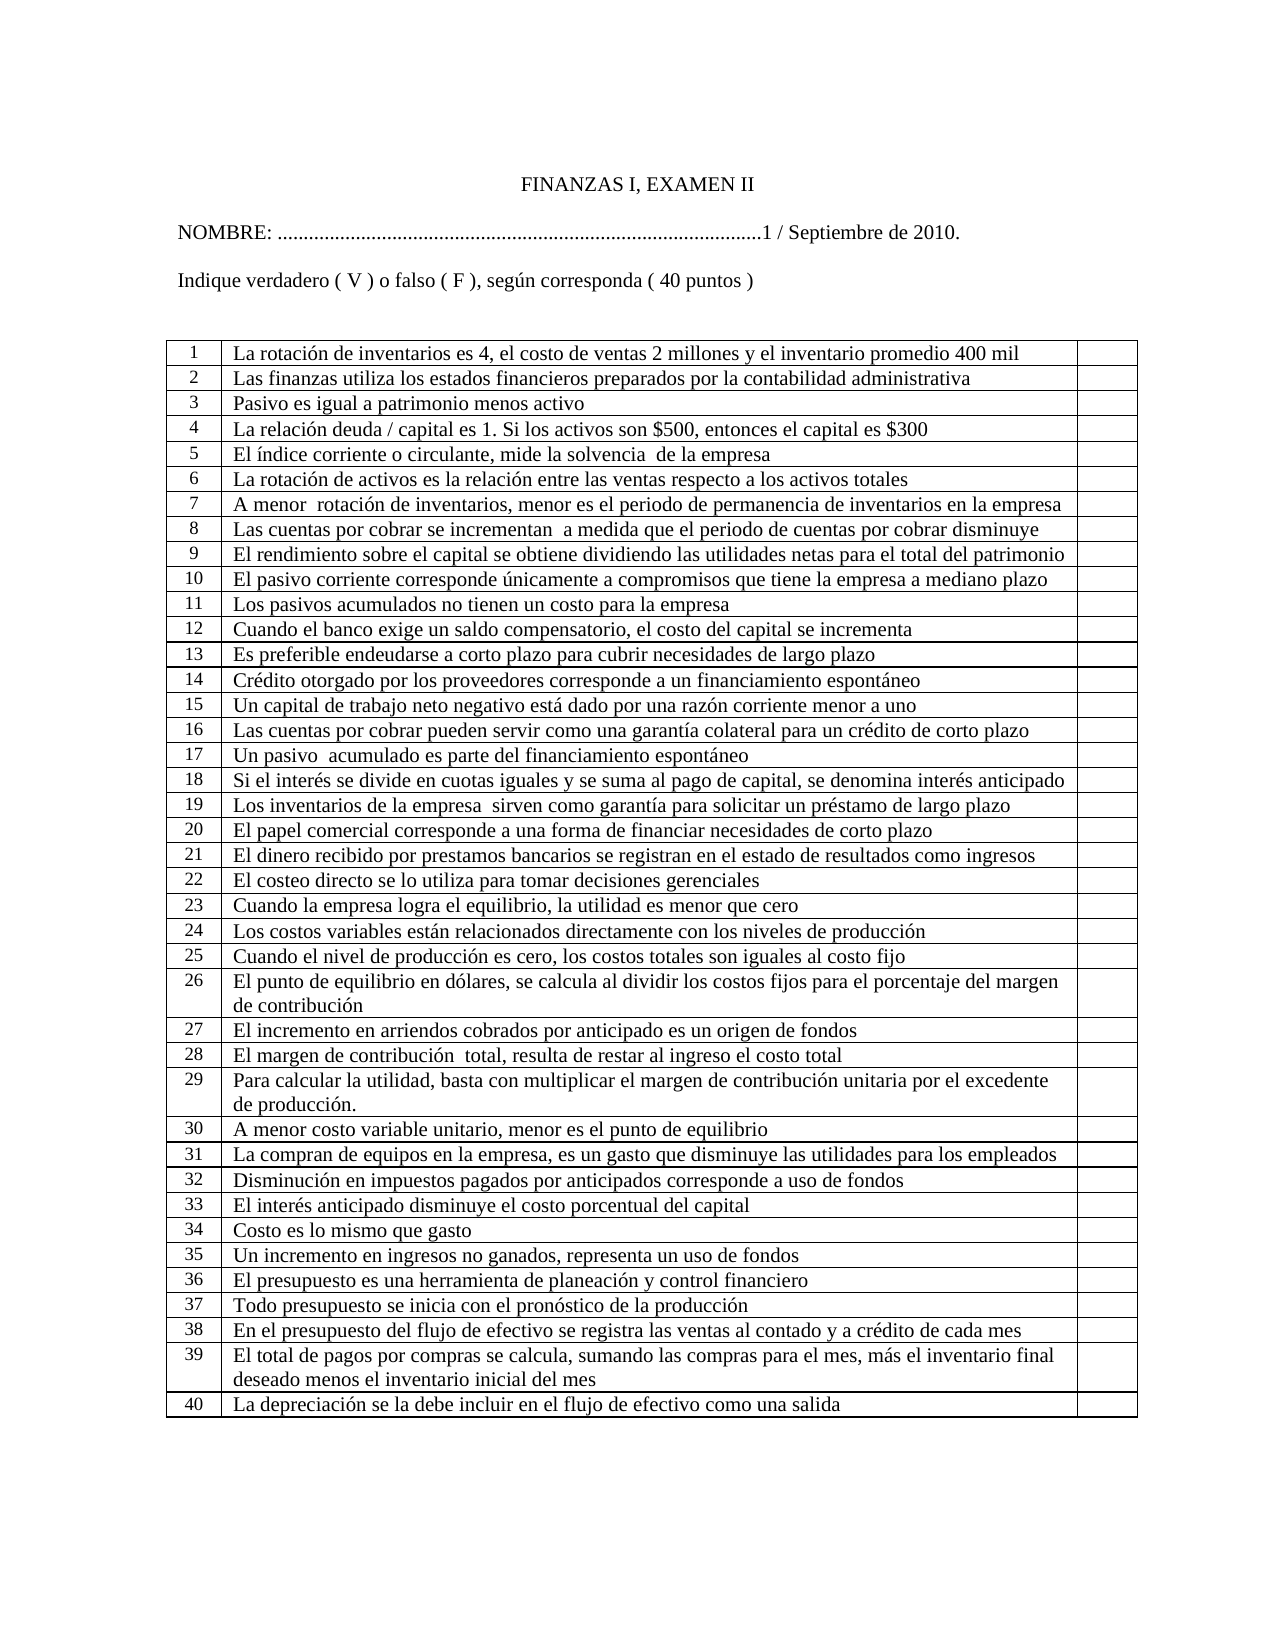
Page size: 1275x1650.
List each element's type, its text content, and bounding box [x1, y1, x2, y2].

table_cell [1078, 818, 1137, 842]
text FINANZAS I, EXAMEN II [177, 172, 1098, 196]
table_cell 31 [167, 1143, 221, 1166]
table_cell La compran de equipos en la empresa, es un gasto que disminuye las utilidades para los empleados [222, 1143, 1077, 1166]
table_cell 23 [167, 894, 221, 917]
table_cell 28 [167, 1043, 221, 1067]
table_cell Los inventarios de la empresa sirven como garantía para solicitar un préstamo de largo plazo [222, 793, 1077, 817]
table_cell 32 [167, 1168, 221, 1192]
table_cell El pasivo corriente corresponde únicamente a compromisos que tiene la empresa a mediano plazo [222, 567, 1077, 591]
table_cell [1078, 467, 1137, 491]
table_cell [1078, 1218, 1137, 1242]
table_cell [1078, 517, 1137, 541]
table_cell 38 [167, 1318, 221, 1342]
table_cell [1078, 969, 1137, 1017]
table_cell Si el interés se divide en cuotas iguales y se suma al pago de capital, se denomina interés anticipado [222, 768, 1077, 792]
table_cell [1078, 1268, 1137, 1292]
table_cell 21 [167, 843, 221, 867]
table_cell 7 [167, 492, 221, 516]
table_cell El rendimiento sobre el capital se obtiene dividiendo las utilidades netas para el total del patrimonio [222, 542, 1077, 566]
table_cell 8 [167, 517, 221, 541]
table_header 1 [167, 341, 221, 365]
table_cell [1078, 793, 1137, 817]
table_cell 11 [167, 592, 221, 616]
table_cell [1078, 919, 1137, 943]
table_cell [1078, 743, 1137, 767]
table_cell 26 [167, 969, 221, 1017]
table_cell [1078, 894, 1137, 917]
table_cell Pasivo es igual a patrimonio menos activo [222, 391, 1077, 415]
table_cell Un incremento en ingresos no ganados, representa un uso de fondos [222, 1243, 1077, 1267]
table_cell [1078, 1318, 1137, 1342]
table_cell El costeo directo se lo utiliza para tomar decisiones gerenciales [222, 868, 1077, 892]
table_cell 34 [167, 1218, 221, 1242]
table_cell El punto de equilibrio en dólares, se calcula al dividir los costos fijos para el porcentaje del margen de contribución [222, 969, 1077, 1017]
table_cell La rotación de activos es la relación entre las ventas respecto a los activos totales [222, 467, 1077, 491]
table_cell El presupuesto es una herramienta de planeación y control financiero [222, 1268, 1077, 1292]
table_cell El incremento en arriendos cobrados por anticipado es un origen de fondos [222, 1018, 1077, 1042]
table_cell 5 [167, 442, 221, 466]
table_cell 13 [167, 643, 221, 666]
table_cell 30 [167, 1117, 221, 1141]
table_cell 22 [167, 868, 221, 892]
table_cell [1078, 592, 1137, 616]
table_cell [1078, 768, 1137, 792]
table_cell 39 [167, 1343, 221, 1391]
table_cell [1078, 442, 1137, 466]
table_cell 16 [167, 718, 221, 742]
table_cell Es preferible endeudarse a corto plazo para cubrir necesidades de largo plazo [222, 643, 1077, 666]
table_cell 12 [167, 617, 221, 641]
table_cell 6 [167, 467, 221, 491]
table_cell [1078, 944, 1137, 968]
table_cell [1078, 693, 1137, 717]
table_cell 10 [167, 567, 221, 591]
table_cell El interés anticipado disminuye el costo porcentual del capital [222, 1193, 1077, 1217]
table_cell [1078, 668, 1137, 692]
table_cell [1078, 617, 1137, 641]
table_cell [1078, 1343, 1137, 1391]
table_cell 18 [167, 768, 221, 792]
table_cell El índice corriente o circulante, mide la solvencia de la empresa [222, 442, 1077, 466]
table_cell [1078, 1143, 1137, 1166]
table_cell Disminución en impuestos pagados por anticipados corresponde a uso de fondos [222, 1168, 1077, 1192]
table_cell Un capital de trabajo neto negativo está dado por una razón corriente menor a uno [222, 693, 1077, 717]
table_cell Los costos variables están relacionados directamente con los niveles de producción [222, 919, 1077, 943]
table_cell [1078, 1393, 1137, 1416]
table_cell [1078, 643, 1137, 666]
table_cell Para calcular la utilidad, basta con multiplicar el margen de contribución unitaria por el excedente de producción. [222, 1068, 1077, 1116]
table_cell A menor costo variable unitario, menor es el punto de equilibrio [222, 1117, 1077, 1141]
table_cell El papel comercial corresponde a una forma de financiar necesidades de corto plazo [222, 818, 1077, 842]
table_cell 33 [167, 1193, 221, 1217]
table_cell La depreciación se la debe incluir en el flujo de efectivo como una salida [222, 1393, 1077, 1416]
table_cell [1078, 868, 1137, 892]
table_cell [1078, 1043, 1137, 1067]
table_header La rotación de inventarios es 4, el costo de ventas 2 millones y el inventario promedio 400 mil [222, 341, 1077, 365]
table_cell Las cuentas por cobrar se incrementan a medida que el periodo de cuentas por cobrar disminuye [222, 517, 1077, 541]
table_cell [1078, 416, 1137, 441]
table_cell 29 [167, 1068, 221, 1116]
table_cell [1078, 366, 1137, 390]
table_cell [1078, 1293, 1137, 1317]
table_cell 4 [167, 416, 221, 441]
table_cell 36 [167, 1268, 221, 1292]
table_cell [1078, 718, 1137, 742]
table_cell 20 [167, 818, 221, 842]
table_cell En el presupuesto del flujo de efectivo se registra las ventas al contado y a crédito de cada mes [222, 1318, 1077, 1342]
table_cell [1078, 1193, 1137, 1217]
table_cell Cuando el nivel de producción es cero, los costos totales son iguales al costo fijo [222, 944, 1077, 968]
table_cell A menor rotación de inventarios, menor es el periodo de permanencia de inventarios en la empresa [222, 492, 1077, 516]
table_cell [1078, 567, 1137, 591]
table_cell 2 [167, 366, 221, 390]
table_cell [1078, 492, 1137, 516]
table_cell [1078, 1117, 1137, 1141]
table_cell 27 [167, 1018, 221, 1042]
table_cell El dinero recibido por prestamos bancarios se registran en el estado de resultados como ingresos [222, 843, 1077, 867]
text NOMBRE: .............................................................................................1 / Septiembre de 2010. [177, 220, 1098, 244]
table_cell 9 [167, 542, 221, 566]
table_cell El margen de contribución total, resulta de restar al ingreso el costo total [222, 1043, 1077, 1067]
table_cell 40 [167, 1393, 221, 1416]
table_cell Costo es lo mismo que gasto [222, 1218, 1077, 1242]
table_cell Las cuentas por cobrar pueden servir como una garantía colateral para un crédito de corto plazo [222, 718, 1077, 742]
table_cell Crédito otorgado por los proveedores corresponde a un financiamiento espontáneo [222, 668, 1077, 692]
table_header [1078, 341, 1137, 365]
table_cell [1078, 843, 1137, 867]
table_cell [1078, 1243, 1137, 1267]
table_cell Cuando la empresa logra el equilibrio, la utilidad es menor que cero [222, 894, 1077, 917]
table_cell [1078, 1168, 1137, 1192]
table_cell 24 [167, 919, 221, 943]
table_cell [1078, 1068, 1137, 1116]
table_cell 25 [167, 944, 221, 968]
table_cell [1078, 1018, 1137, 1042]
table_cell Los pasivos acumulados no tienen un costo para la empresa [222, 592, 1077, 616]
table_cell 15 [167, 693, 221, 717]
table_cell 37 [167, 1293, 221, 1317]
table_cell Un pasivo acumulado es parte del financiamiento espontáneo [222, 743, 1077, 767]
table_cell [1078, 542, 1137, 566]
table_cell [1078, 391, 1137, 415]
table_cell 19 [167, 793, 221, 817]
table_cell El total de pagos por compras se calcula, sumando las compras para el mes, más el inventario final deseado menos el inventario inicial del mes [222, 1343, 1077, 1391]
text Indique verdadero ( V ) o falso ( F ), según corresponda ( 40 puntos ) [177, 268, 1098, 292]
table_cell 3 [167, 391, 221, 415]
table_cell Cuando el banco exige un saldo compensatorio, el costo del capital se incrementa [222, 617, 1077, 641]
table_cell La relación deuda / capital es 1. Si los activos son $500, entonces el capital es $300 [222, 416, 1077, 441]
table_cell Las finanzas utiliza los estados financieros preparados por la contabilidad administrativa [222, 366, 1077, 390]
table_cell Todo presupuesto se inicia con el pronóstico de la producción [222, 1293, 1077, 1317]
table_cell 35 [167, 1243, 221, 1267]
table_cell 14 [167, 668, 221, 692]
table_cell 17 [167, 743, 221, 767]
